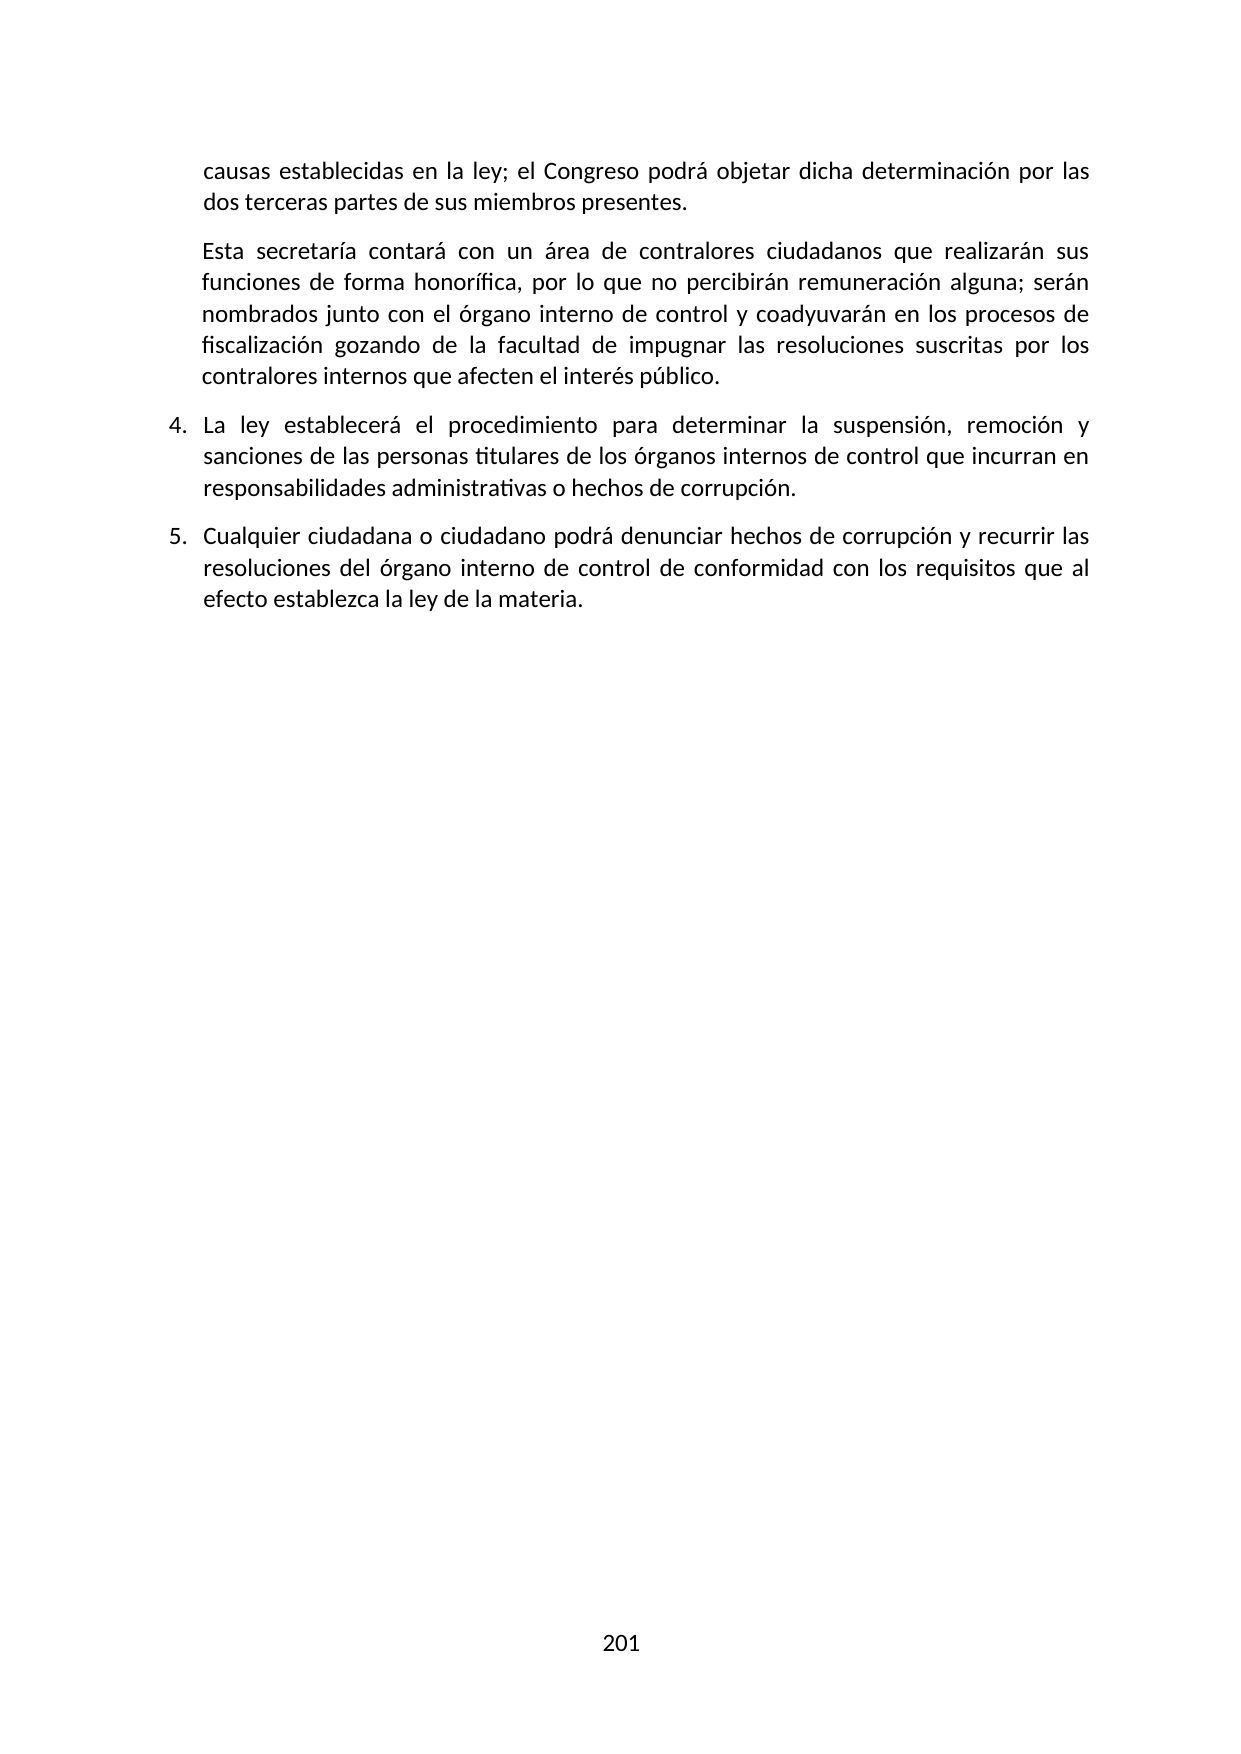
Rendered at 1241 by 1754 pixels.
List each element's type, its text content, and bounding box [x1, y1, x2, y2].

text Esta secretaría contará con un área de contralores ciudadanos que realizarán sus funciones de forma honorífica, por lo que no percibirán remuneración alguna; serán nombrados junto con el órgano interno de control y coadyuvarán en los procesos de fiscalización gozando de la facultad de impugnar las resoluciones suscritas por los contralores internos que afecten el interés público. [202, 235, 1091, 391]
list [169, 155, 1091, 217]
list La ley establecerá el procedimiento para determinar la suspensión, remoción y sanciones de las personas titulares de los órganos internos de control que incurran en responsabilidades administrativas o hechos de corrupción. [169, 409, 1091, 502]
list Cualquier ciudadana o ciudadano podrá denunciar hechos de corrupción y recurrir las resoluciones del órgano interno de control de conformidad con los requisitos que al efecto establezca la ley de la materia. [169, 520, 1091, 613]
